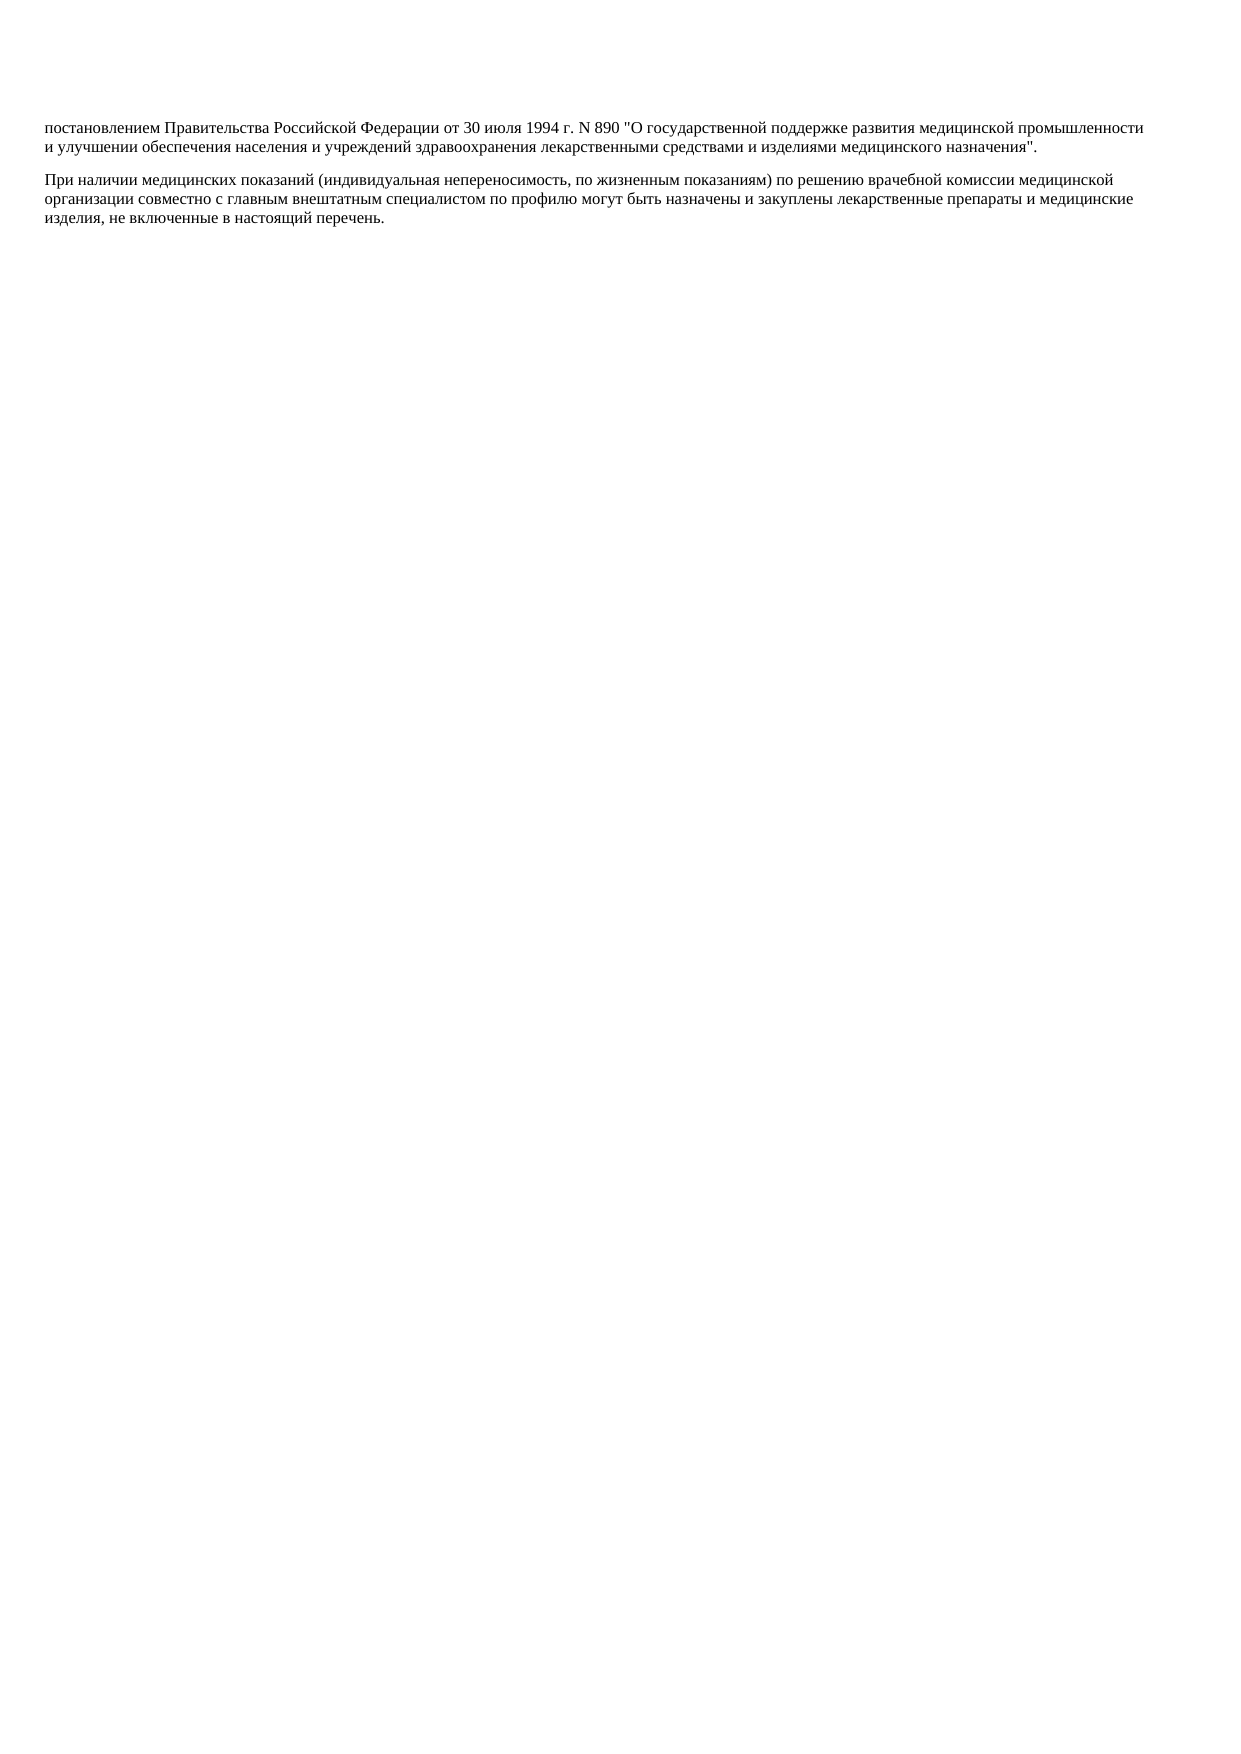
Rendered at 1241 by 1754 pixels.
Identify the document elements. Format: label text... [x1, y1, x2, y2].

text При наличии медицинских показаний (индивидуальная непереносимость, по жизненным показаниям) по решению врачебной комиссии медицинской организации совместно с главным внештатным специалистом по профилю могут быть назначены и закуплены лекарственные препараты и медицинские изделия, не включенные в настоящий перечень. [44, 169, 1152, 227]
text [44, 118, 1152, 156]
